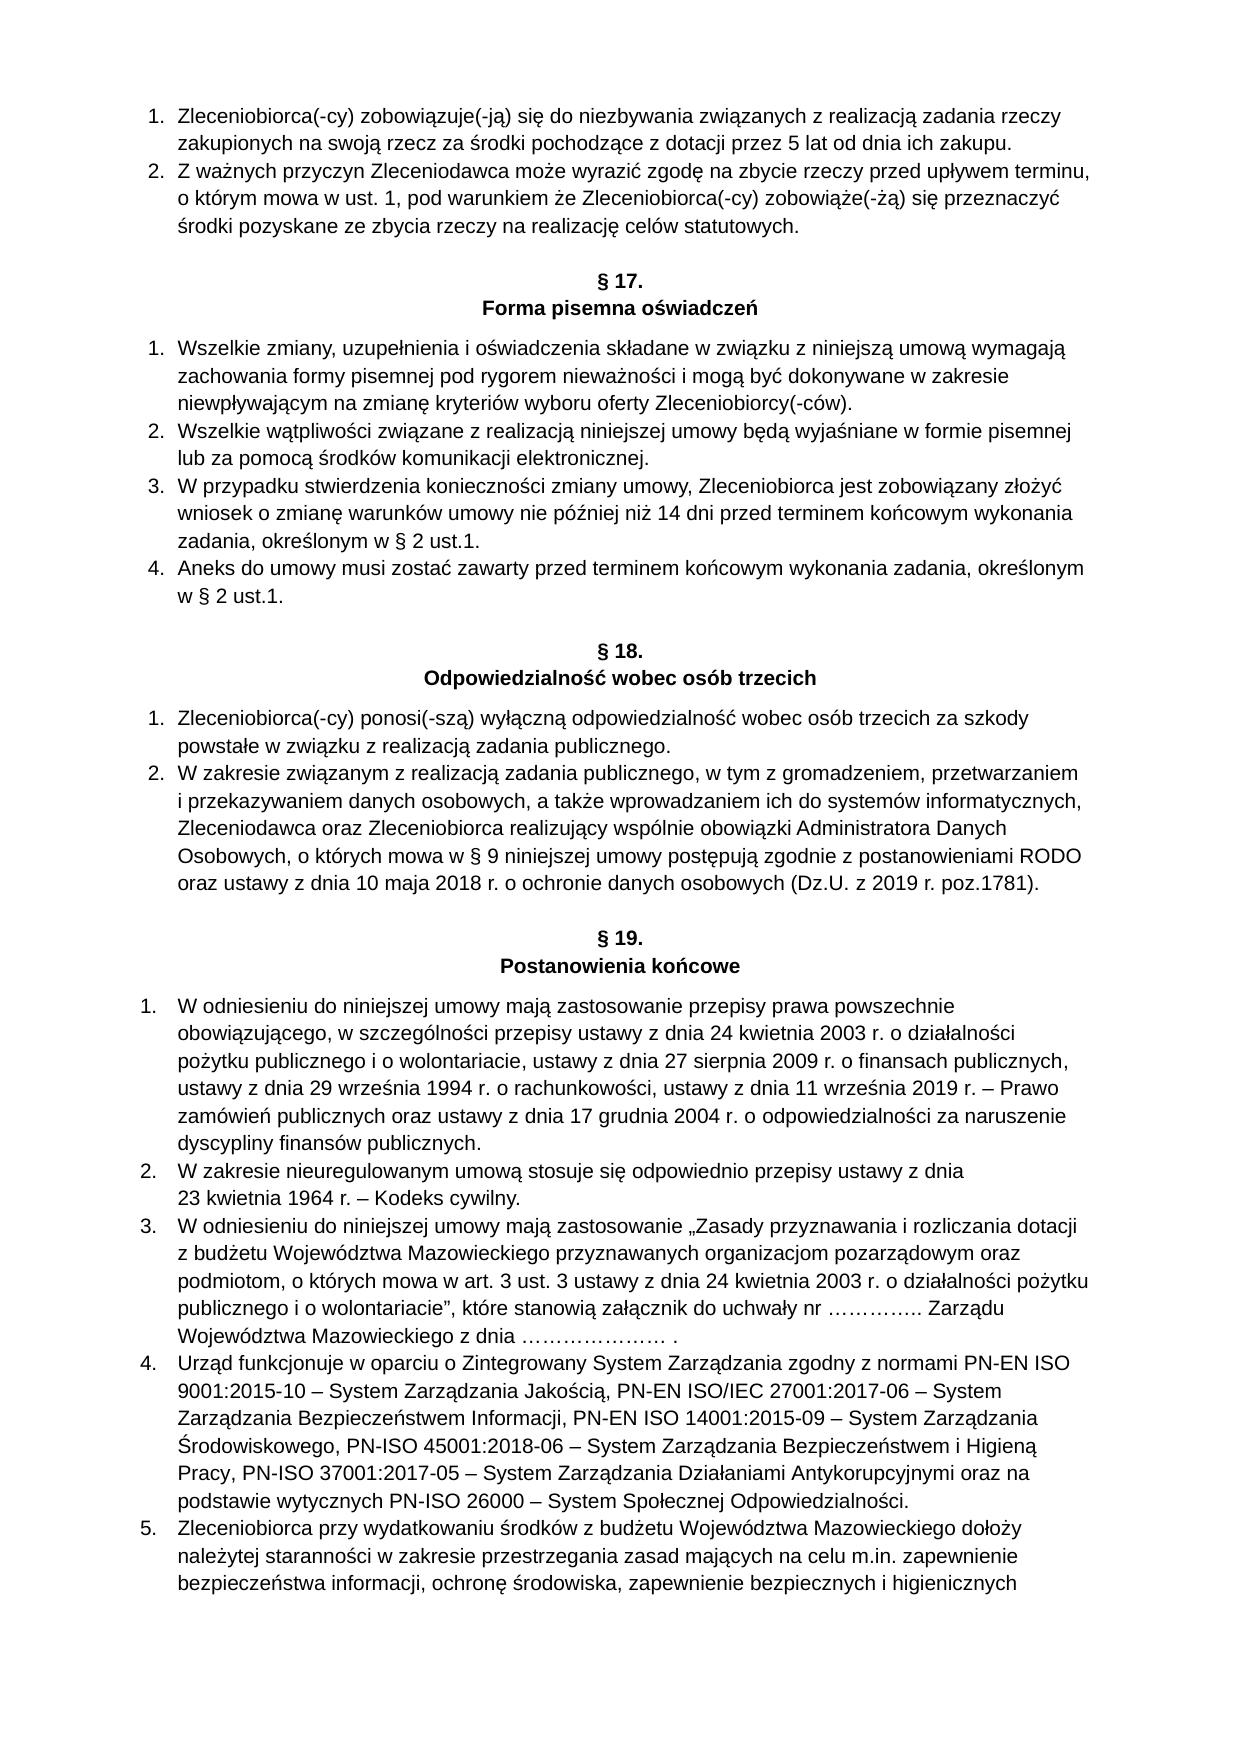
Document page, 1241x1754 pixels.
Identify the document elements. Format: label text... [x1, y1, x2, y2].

list W zakresie nieuregulowanym umową stosuje się odpowiednio przepisy ustawy z dnia 23 kwietnia 1964 r. – Kodeks cywilny. [140, 1158, 1093, 1210]
list W zakresie związanym z realizacją zadania publicznego, w tym z gromadzeniem, przetwarzaniem i przekazywaniem danych osobowych, a także wprowadzaniem ich do systemów informatycznych, Zleceniodawca oraz Zleceniobiorca realizujący wspólnie obowiązki Administratora Danych Osobowych, o których mowa w § 9 niniejszej umowy postępują zgodnie z postanowieniami RODO oraz ustawy z dnia 10 maja 2018 r. o ochronie danych osobowych (Dz.U. z 2019 r. poz.1781). [148, 761, 1093, 895]
subtitle § 17. [148, 268, 1093, 292]
subtitle Odpowiedzialność wobec osób trzecich [148, 666, 1093, 690]
subtitle § 18. [148, 638, 1093, 662]
subtitle Forma pisemna oświadczeń [148, 296, 1093, 320]
list Zleceniobiorca(-cy) zobowiązuje(-ją) się do niezbywania związanych z realizacją zadania rzeczy zakupionych na swoją rzecz za środki pochodzące z dotacji przez 5 lat od dnia ich zakupu. [148, 103, 1093, 155]
subtitle Postanowienia końcowe [148, 953, 1093, 977]
list Aneks do umowy musi zostać zawarty przed terminem końcowym wykonania zadania, określonym w § 2 ust.1. [148, 556, 1093, 607]
list W odniesieniu do niniejszej umowy mają zastosowanie przepisy prawa powszechnie obowiązującego, w szczególności przepisy ustawy z dnia 24 kwietnia 2003 r. o działalności pożytku publicznego i o wolontariacie, ustawy z dnia 27 sierpnia 2009 r. o finansach publicznych, ustawy z dnia 29 września 1994 r. o rachunkowości, ustawy z dnia 11 września 2019 r. – Prawo zamówień publicznych oraz ustawy z dnia 17 grudnia 2004 r. o odpowiedzialności za naruszenie dyscypliny finansów publicznych. [140, 993, 1093, 1155]
list Zleceniobiorca(-cy) ponosi(-szą) wyłączną odpowiedzialność wobec osób trzecich za szkody powstałe w związku z realizacją zadania publicznego. [148, 706, 1093, 757]
list Wszelkie zmiany, uzupełnienia i oświadczenia składane w związku z niniejszą umową wymagają zachowania formy pisemnej pod rygorem nieważności i mogą być dokonywane w zakresie niewpływającym na zmianę kryteriów wyboru oferty Zleceniobiorcy(-ców). [148, 336, 1093, 415]
subtitle § 19. [148, 926, 1093, 950]
list W odniesieniu do niniejszej umowy mają zastosowanie „Zasady przyznawania i rozliczania dotacji z budżetu Województwa Mazowieckiego przyznawanych organizacjom pozarządowym oraz podmiotom, o których mowa w art. 3 ust. 3 ustawy z dnia 24 kwietnia 2003 r. o działalności pożytku publicznego i o wolontariacie”, które stanowią załącznik do uchwały nr ………….. Zarządu Województwa Mazowieckiego z dnia ………………… . [140, 1213, 1093, 1347]
list Z ważnych przyczyn Zleceniodawca może wyrazić zgodę na zbycie rzeczy przed upływem terminu, o którym mowa w ust. 1, pod warunkiem że Zleceniobiorca(-cy) zobowiąże(-żą) się przeznaczyć środki pozyskane ze zbycia rzeczy na realizację celów statutowych. [148, 158, 1093, 237]
list Urząd funkcjonuje w oparciu o Zintegrowany System Zarządzania zgodny z normami PN-EN ISO 9001:2015-10 – System Zarządzania Jakością, PN-EN ISO/IEC 27001:2017-06 – System Zarządzania Bezpieczeństwem Informacji, PN-EN ISO 14001:2015-09 – System Zarządzania Środowiskowego, PN-ISO 45001:2018-06 – System Zarządzania Bezpieczeństwem i Higieną Pracy, PN-ISO 37001:2017-05 – System Zarządzania Działaniami Antykorupcyjnymi oraz na podstawie wytycznych PN-ISO 26000 – System Społecznej Odpowiedzialności. [140, 1351, 1093, 1512]
list W przypadku stwierdzenia konieczności zmiany umowy, Zleceniobiorca jest zobowiązany złożyć wniosek o zmianę warunków umowy nie później niż 14 dni przed terminem końcowym wykonania zadania, określonym w § 2 ust.1. [148, 473, 1093, 552]
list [140, 1516, 1093, 1595]
list Wszelkie wątpliwości związane z realizacją niniejszej umowy będą wyjaśniane w formie pisemnej lub za pomocą środków komunikacji elektronicznej. [148, 418, 1093, 470]
